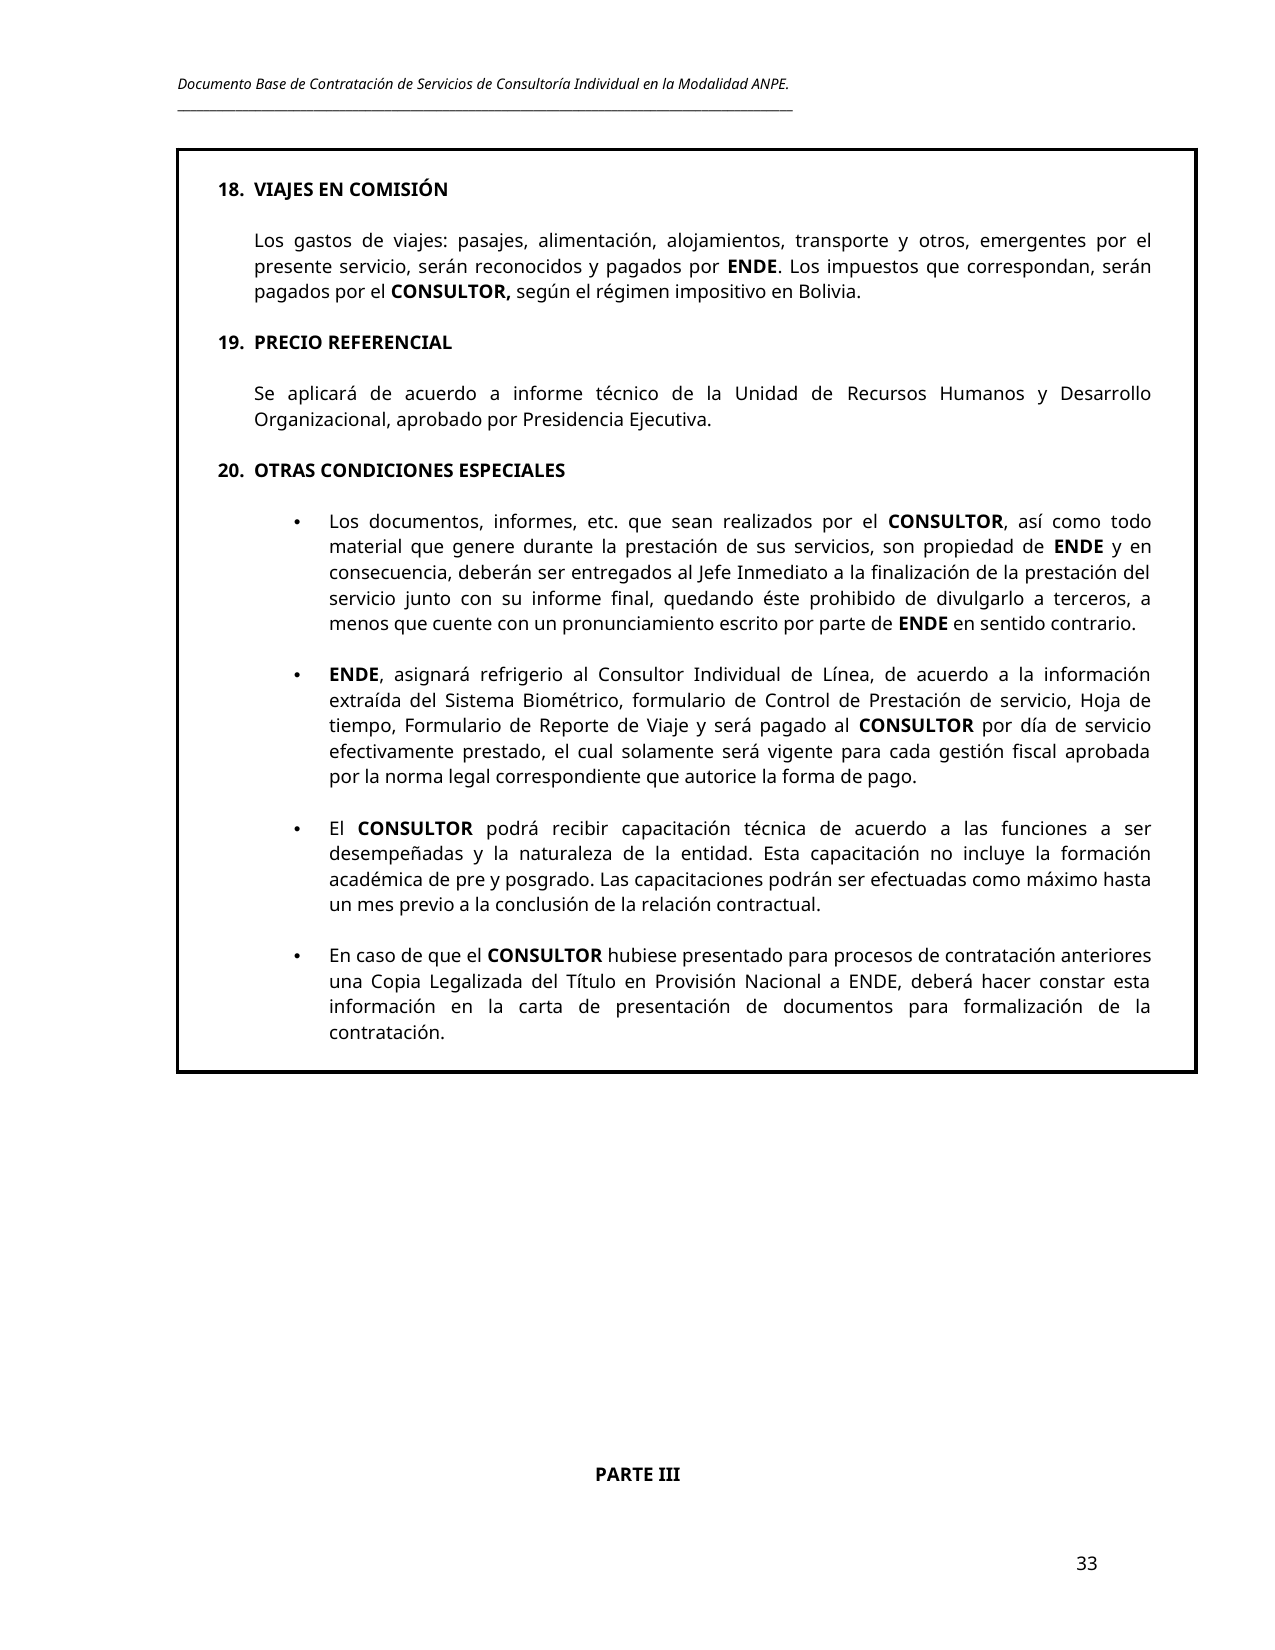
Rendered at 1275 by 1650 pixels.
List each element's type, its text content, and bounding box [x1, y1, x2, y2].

text PARTE III [177, 1462, 1098, 1487]
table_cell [179, 151, 1194, 1070]
